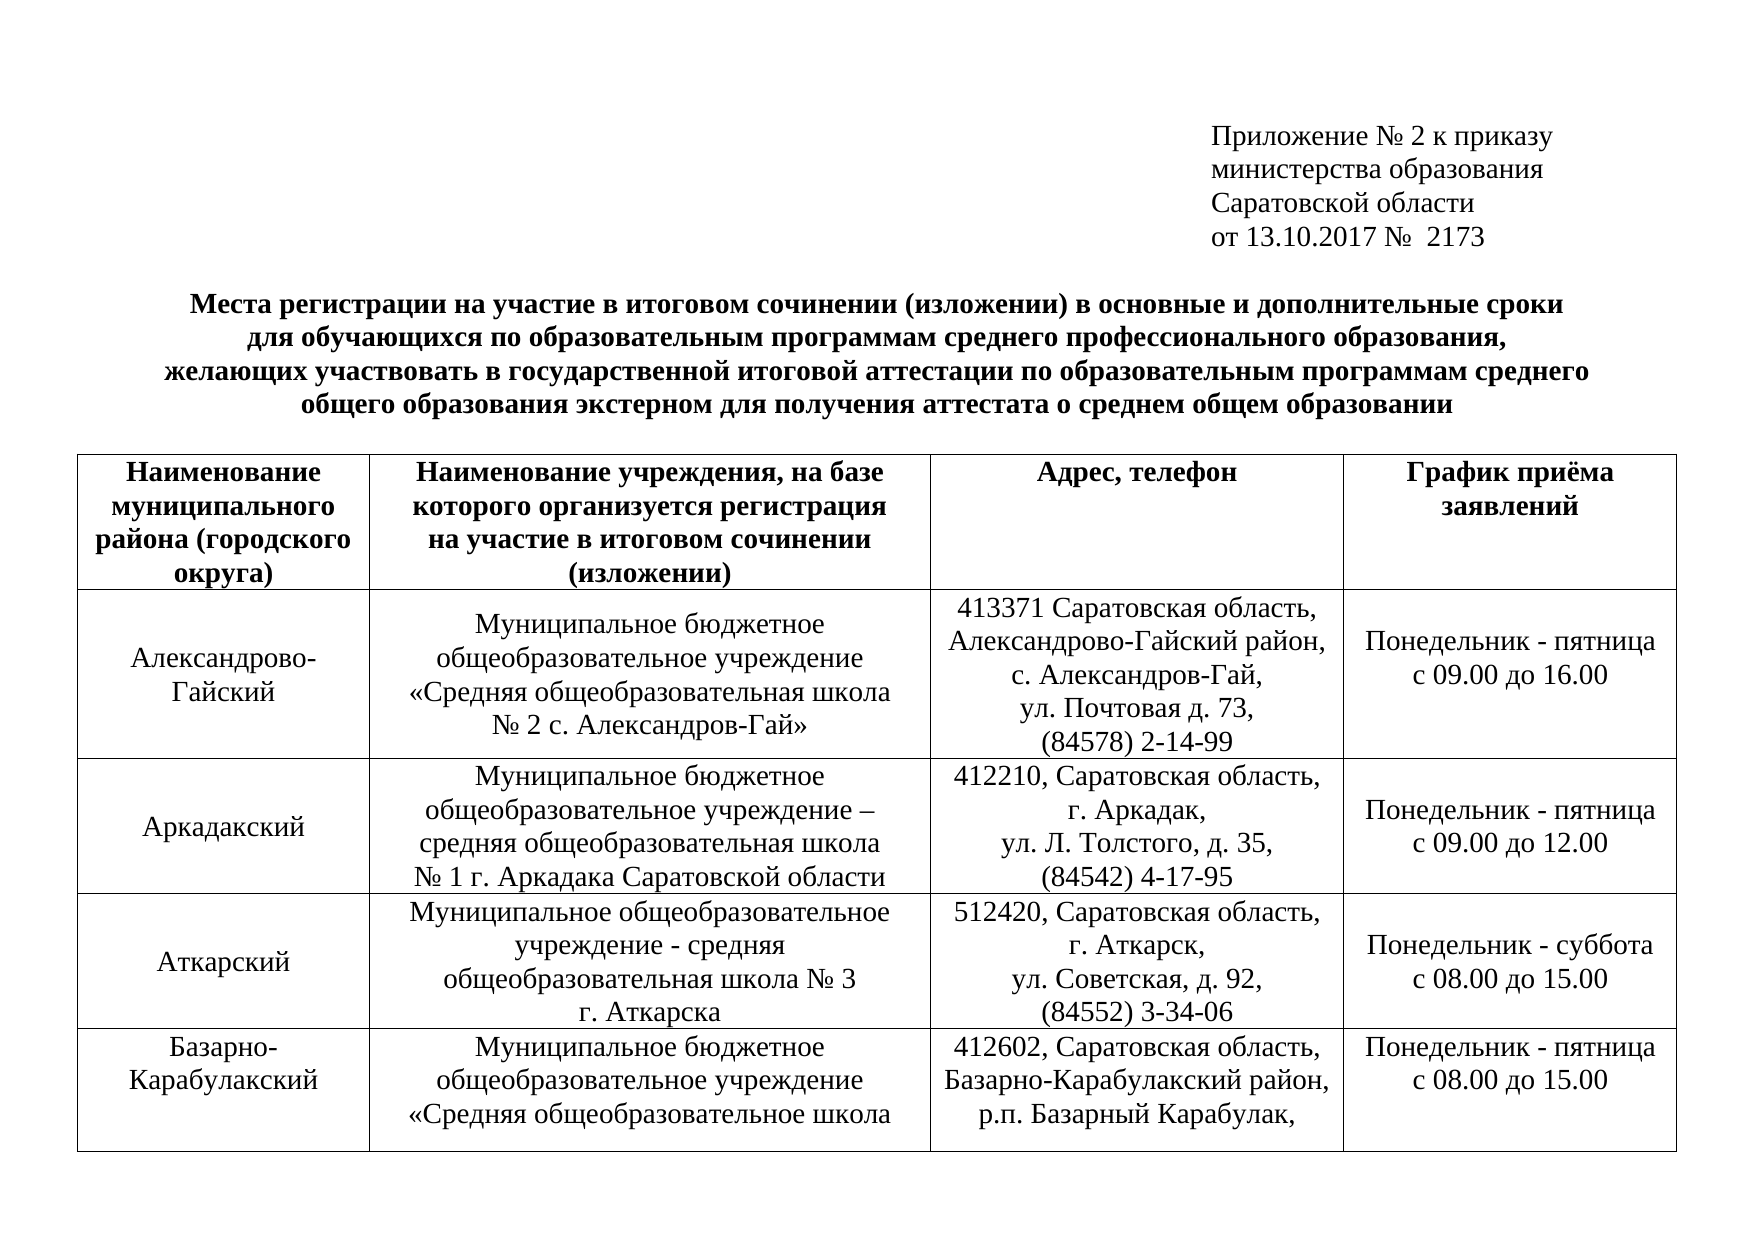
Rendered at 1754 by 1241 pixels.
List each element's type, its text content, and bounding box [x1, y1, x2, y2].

table_header Наименование учреждения, на базе которого организуется регистрация на участие в итоговом сочинении (изложении) [370, 455, 930, 589]
text для обучающихся по образовательным программам среднего профессионального образования, [89, 319, 1665, 353]
table_cell Аркадакский [78, 759, 369, 893]
text Места регистрации на участие в итоговом сочинении (изложении) в основные и дополнительные сроки [89, 286, 1665, 319]
text Саратовской области [1211, 185, 1665, 219]
table_cell 412602, Саратовская область, Базарно-Карабулакский район, р.п. Базарный Карабулак, ул. Ленина, д. 92а, (84591) 2-18-91 [931, 1029, 1343, 1151]
table_cell Муниципальное бюджетное общеобразовательное учреждение «Средняя общеобразовательное школа № 1 р.п. Базарный Карабулак Саратовской области» [370, 1029, 930, 1151]
table_cell 412210, Саратовская область, г. Аркадак, ул. Л. Толстого, д. 35, (84542) 4-17-95 [931, 759, 1343, 893]
text от 13.10.2017 № 2173 [1211, 219, 1665, 252]
text Приложение № 2 к приказу [1211, 118, 1665, 152]
table_header График приёма заявлений [1344, 455, 1676, 589]
table_cell 512420, Саратовская область, г. Аткарск, ул. Советская, д. 92, (84552) 3-34-06 [931, 894, 1343, 1028]
text желающих участвовать в государственной итоговой аттестации по образовательным программам среднего [89, 353, 1665, 386]
table_cell Александрово-Гайский [78, 590, 369, 757]
table_header Адрес, телефон [931, 455, 1343, 589]
text общего образования экстерном для получения аттестата о среднем общем образовании [89, 386, 1665, 420]
table_cell Понедельник - пятница с 08.00 до 15.00 [1344, 1029, 1676, 1151]
table_cell Муниципальное бюджетное общеобразовательное учреждение «Средняя общеобразовательная школа № 2 с. Александров-Гай» [370, 590, 930, 757]
table_cell Понедельник - пятница с 09.00 до 12.00 [1344, 759, 1676, 893]
table_cell Муниципальное бюджетное общеобразовательное учреждение – средняя общеобразовательная школа № 1 г. Аркадака Саратовской области [370, 759, 930, 893]
table_cell Муниципальное общеобразовательное учреждение - средняя общеобразовательная школа № 3 г. Аткарска [370, 894, 930, 1028]
text министерства образования [1211, 152, 1665, 185]
table_cell 413371 Саратовская область, Александрово-Гайский район, с. Александров-Гай, ул. Почтовая д. 73, (84578) 2-14-99 [931, 590, 1343, 757]
table_cell Базарно-Карабулакский [78, 1029, 369, 1151]
table_cell Понедельник - пятница с 09.00 до 16.00 [1344, 590, 1676, 757]
table_cell Аткарский [78, 894, 369, 1028]
table_header Наименование муниципального района (городского округа) [78, 455, 369, 589]
table_cell Понедельник - суббота с 08.00 до 15.00 [1344, 894, 1676, 1028]
